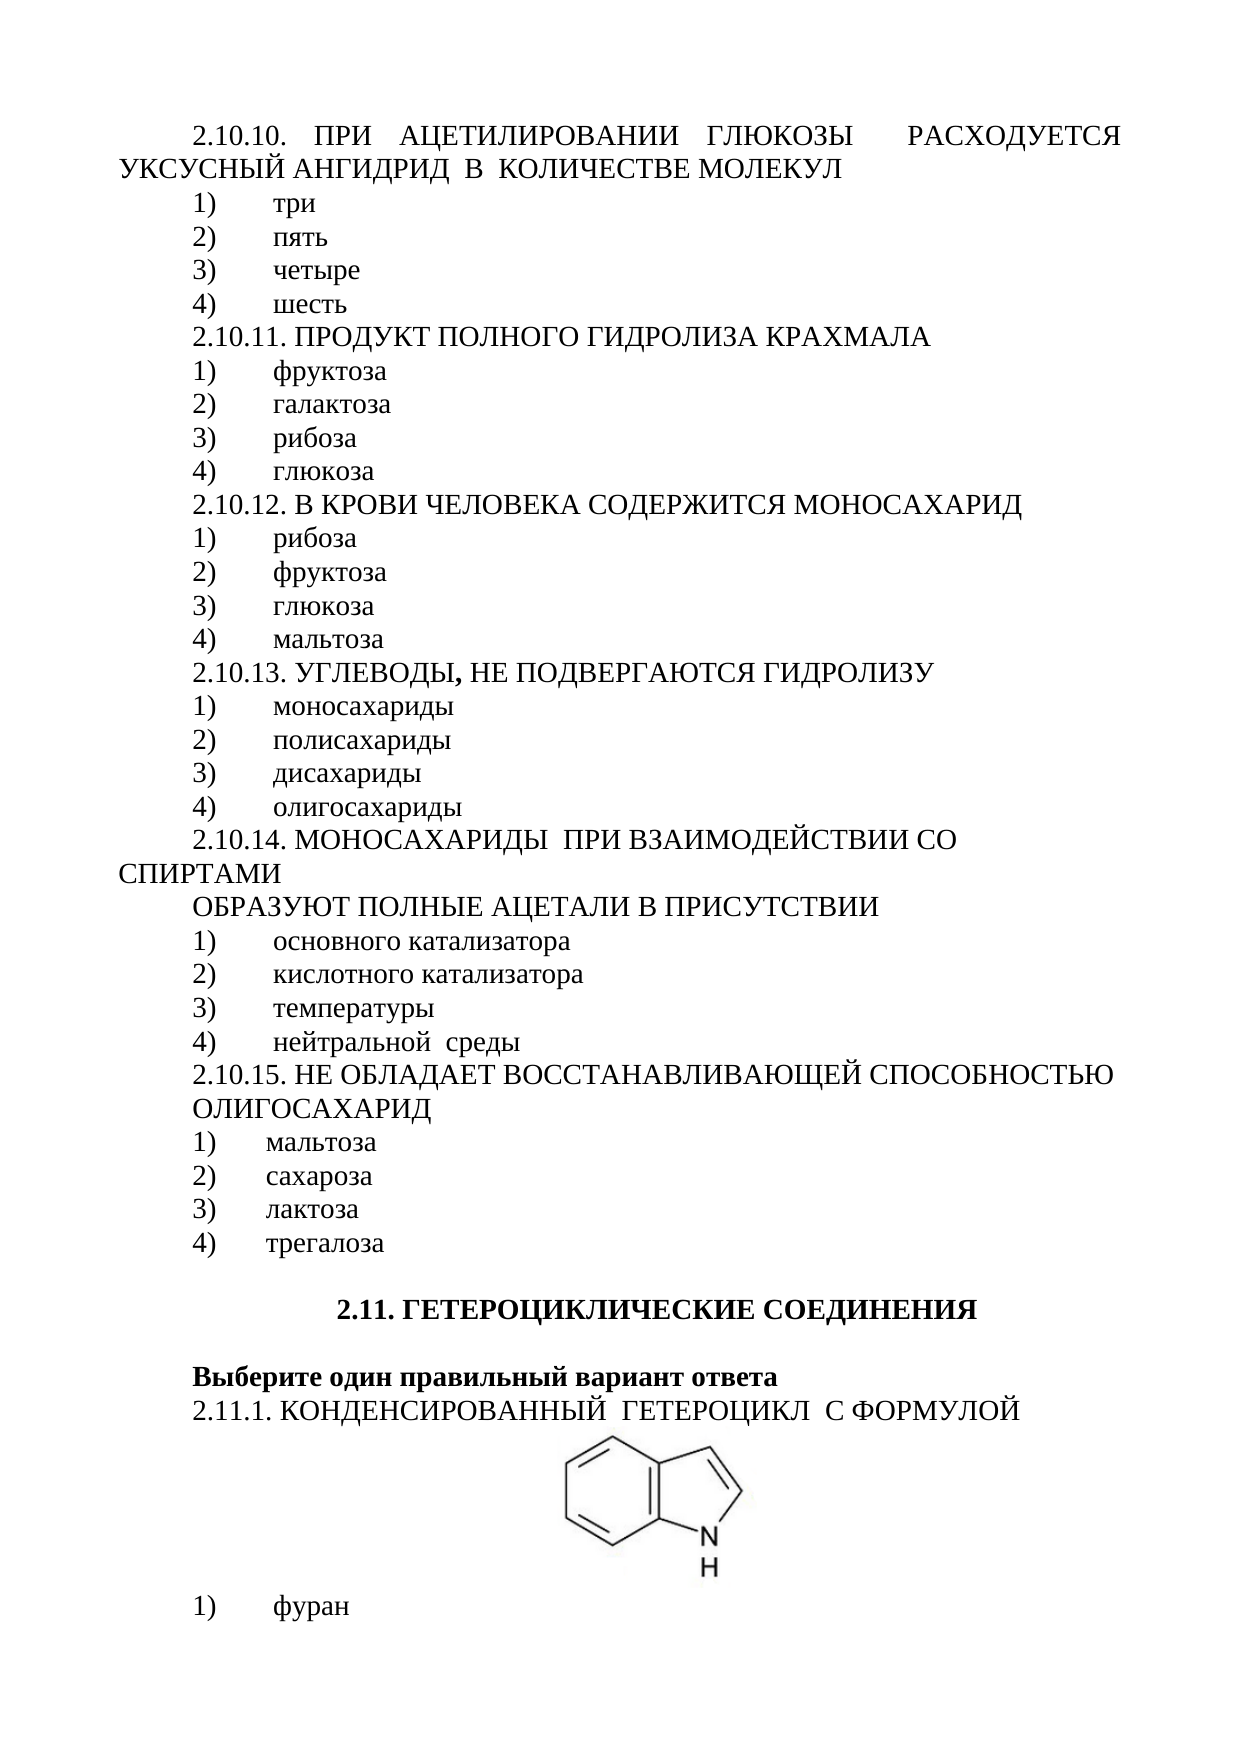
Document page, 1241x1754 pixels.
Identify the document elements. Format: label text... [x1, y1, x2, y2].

text Выберите один правильный вариант ответа [118, 1359, 1122, 1393]
text 2.10.14. МОНОСАХАРИДЫ ПРИ ВЗАИМОДЕЙСТВИИ СО СПИРТАМИ [118, 822, 1122, 889]
list рибоза [118, 521, 1122, 554]
list четыре [118, 252, 1122, 286]
list температуры [118, 990, 1122, 1024]
text 2.10.12. В КРОВИ ЧЕЛОВЕКА СОДЕРЖИТСЯ МОНОСАХАРИД [118, 487, 1122, 521]
list галактоза [118, 386, 1122, 420]
text 2.10.10. ПРИ АЦЕТИЛИРОВАНИИ ГЛЮКОЗЫ РАСХОДУЕТСЯ УКСУСНЫЙ АНГИДРИД В КОЛИЧЕСТВЕ МОЛЕКУЛ [118, 118, 1122, 185]
list мальтоза [118, 621, 1122, 655]
text ОЛИГОСАХАРИД [118, 1091, 1122, 1124]
picture [557, 1426, 757, 1588]
list мальтоза [118, 1124, 1122, 1158]
list лактоза [118, 1191, 1122, 1225]
list фруктоза [118, 353, 1122, 386]
list глюкоза [118, 453, 1122, 487]
text ОБРАЗУЮТ ПОЛНЫЕ АЦЕТАЛИ В ПРИСУТСТВИИ [118, 889, 1122, 923]
list моносахариды [118, 688, 1122, 722]
list глюкоза [118, 588, 1122, 621]
text 2.11. ГЕТЕРОЦИКЛИЧЕСКИЕ СОЕДИНЕНИЯ [118, 1292, 1122, 1326]
text 2.10.11. ПРОДУКТ ПОЛНОГО ГИДРОЛИЗА КРАХМАЛА [118, 319, 1122, 353]
text 2.10.15. НЕ ОБЛАДАЕТ ВОССТАНАВЛИВАЮЩЕЙ СПОСОБНОСТЬЮ [118, 1057, 1122, 1091]
list нейтральной среды [118, 1024, 1122, 1057]
list фуран [118, 1588, 1122, 1621]
list олигосахариды [118, 789, 1122, 822]
list рибоза [118, 420, 1122, 453]
list сахароза [118, 1158, 1122, 1191]
list шесть [118, 286, 1122, 319]
list основного катализатора [118, 923, 1122, 957]
list пять [118, 219, 1122, 252]
list трегалоза [118, 1225, 1122, 1258]
list фруктоза [118, 554, 1122, 588]
text 2.11.1. КОНДЕНСИРОВАННЫЙ ГЕТЕРОЦИКЛ С ФОРМУЛОЙ [118, 1393, 1122, 1426]
list три [118, 185, 1122, 219]
text 2.10.13. УГЛЕВОДЫ, НЕ ПОДВЕРГАЮТСЯ ГИДРОЛИЗУ [118, 655, 1122, 688]
list кислотного катализатора [118, 957, 1122, 990]
list полисахариды [118, 722, 1122, 755]
list дисахариды [118, 755, 1122, 789]
